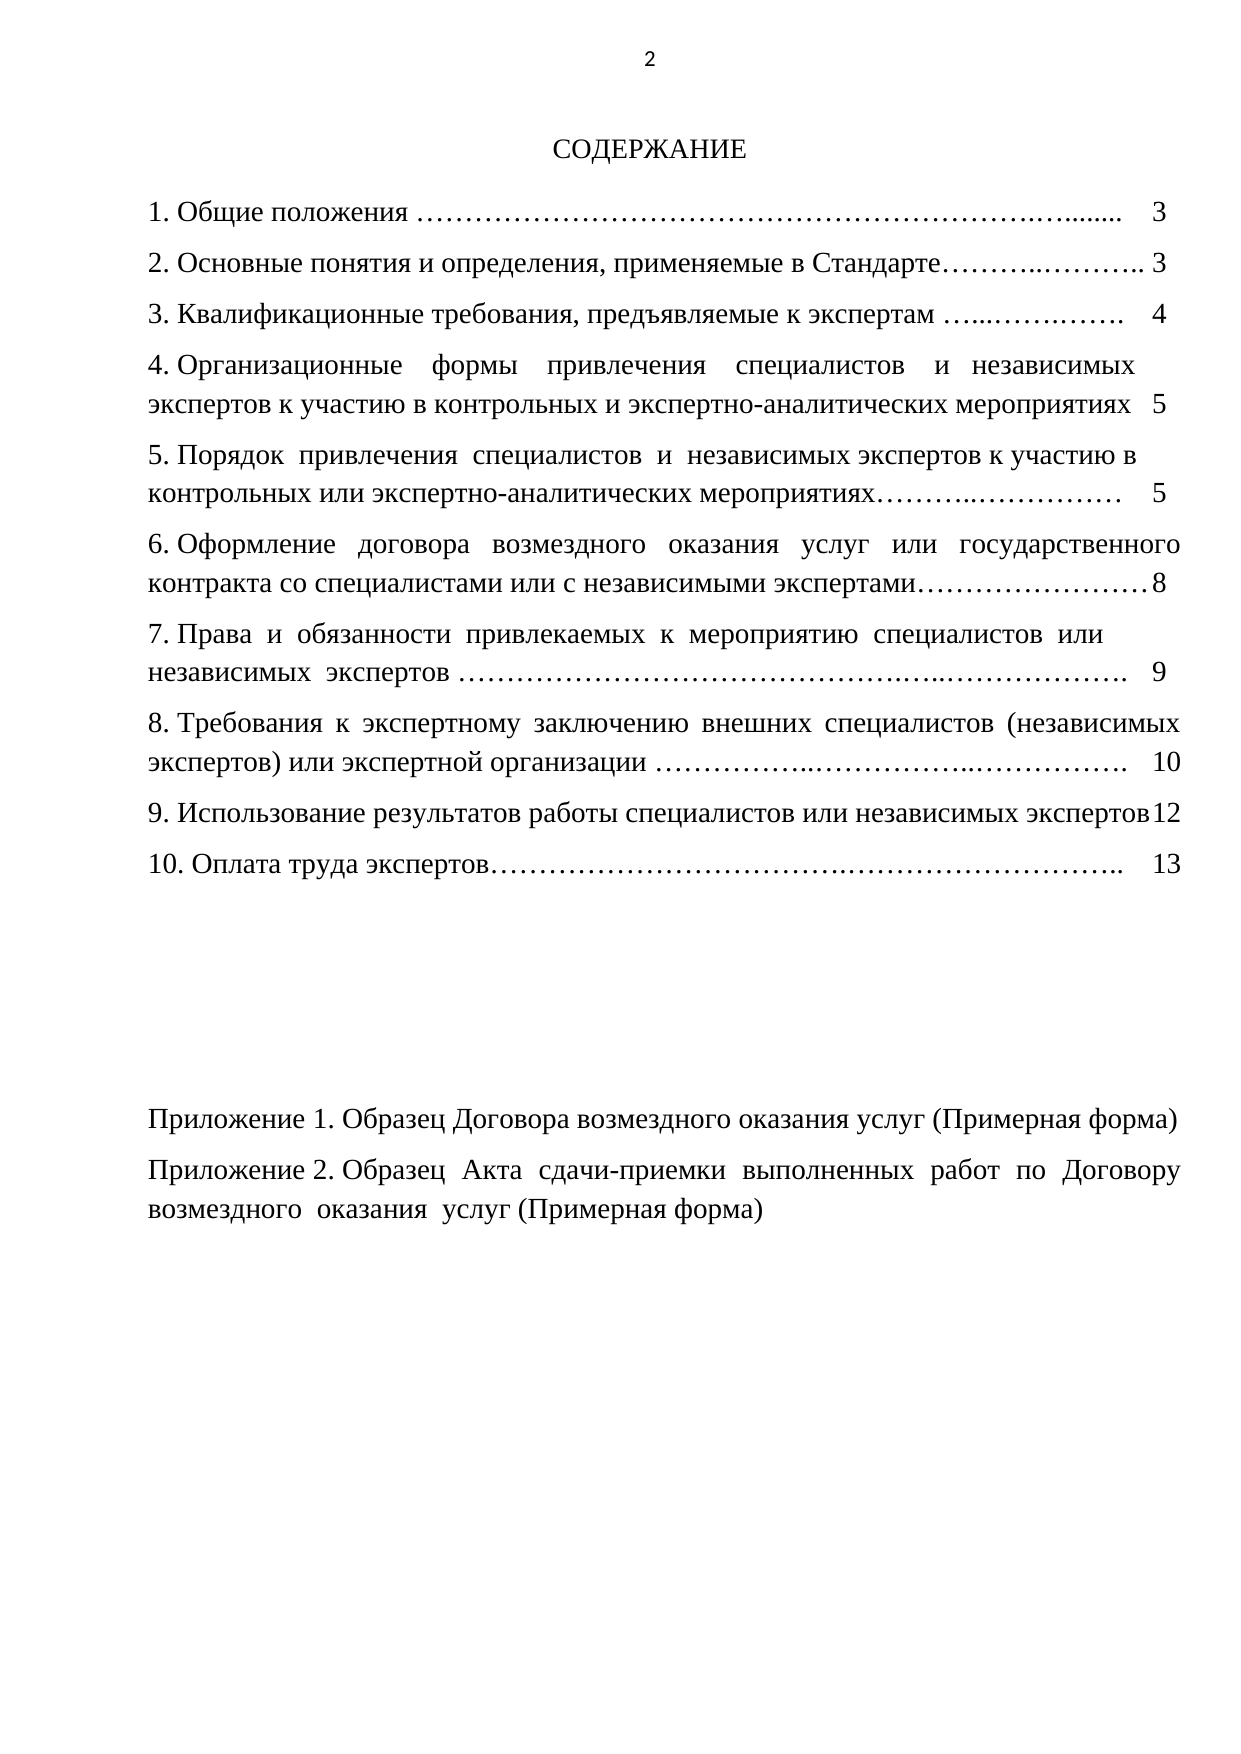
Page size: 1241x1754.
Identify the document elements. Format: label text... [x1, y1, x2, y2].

text 7. Права и обязанности привлекаемых к мероприятию специалистов или независимых экспертов ……………………………………….…..………………. 9 [148, 616, 1181, 688]
text СОДЕРЖАНИЕ [148, 133, 1152, 165]
text 2. Основные понятия и определения, применяемые в Стандарте………..……….. 3 [148, 245, 1181, 279]
text 8. Требования к экспертному заключению внешних специалистов (независимых экспертов) или экспертной организации ……………..……………..……………. 10 [148, 706, 1181, 778]
text 9. Использование результатов работы специалистов или независимых экспертов 12 [148, 795, 1181, 829]
text Приложение 2. Образец Акта сдачи-приемки выполненных работ по Договору возмездного оказания услуг (Примерная форма) [148, 1152, 1181, 1224]
text 10. Оплата труда экспертов……………………………….……………………….. 13 [148, 846, 1181, 880]
text 4. Организационные формы привлечения специалистов и независимых экспертов к участию в контрольных и экспертно-аналитических мероприятиях 5 [148, 347, 1181, 419]
text 1. Общие положения ……………………………………………………….…........ 3 [148, 194, 1181, 228]
text 5. Порядок привлечения специалистов и независимых экспертов к участию в контрольных или экспертно-аналитических мероприятиях………..…………… 5 [148, 437, 1181, 509]
text 3. Квалификационные требования, предъявляемые к экспертам …...…….……. 4 [148, 296, 1181, 330]
text 6. Оформление договора возмездного оказания услуг или государственного контракта со специалистами или с независимыми экспертами…………………… 8 [148, 526, 1181, 598]
text Приложение 1. Образец Договора возмездного оказания услуг (Примерная форма) [148, 1101, 1181, 1135]
